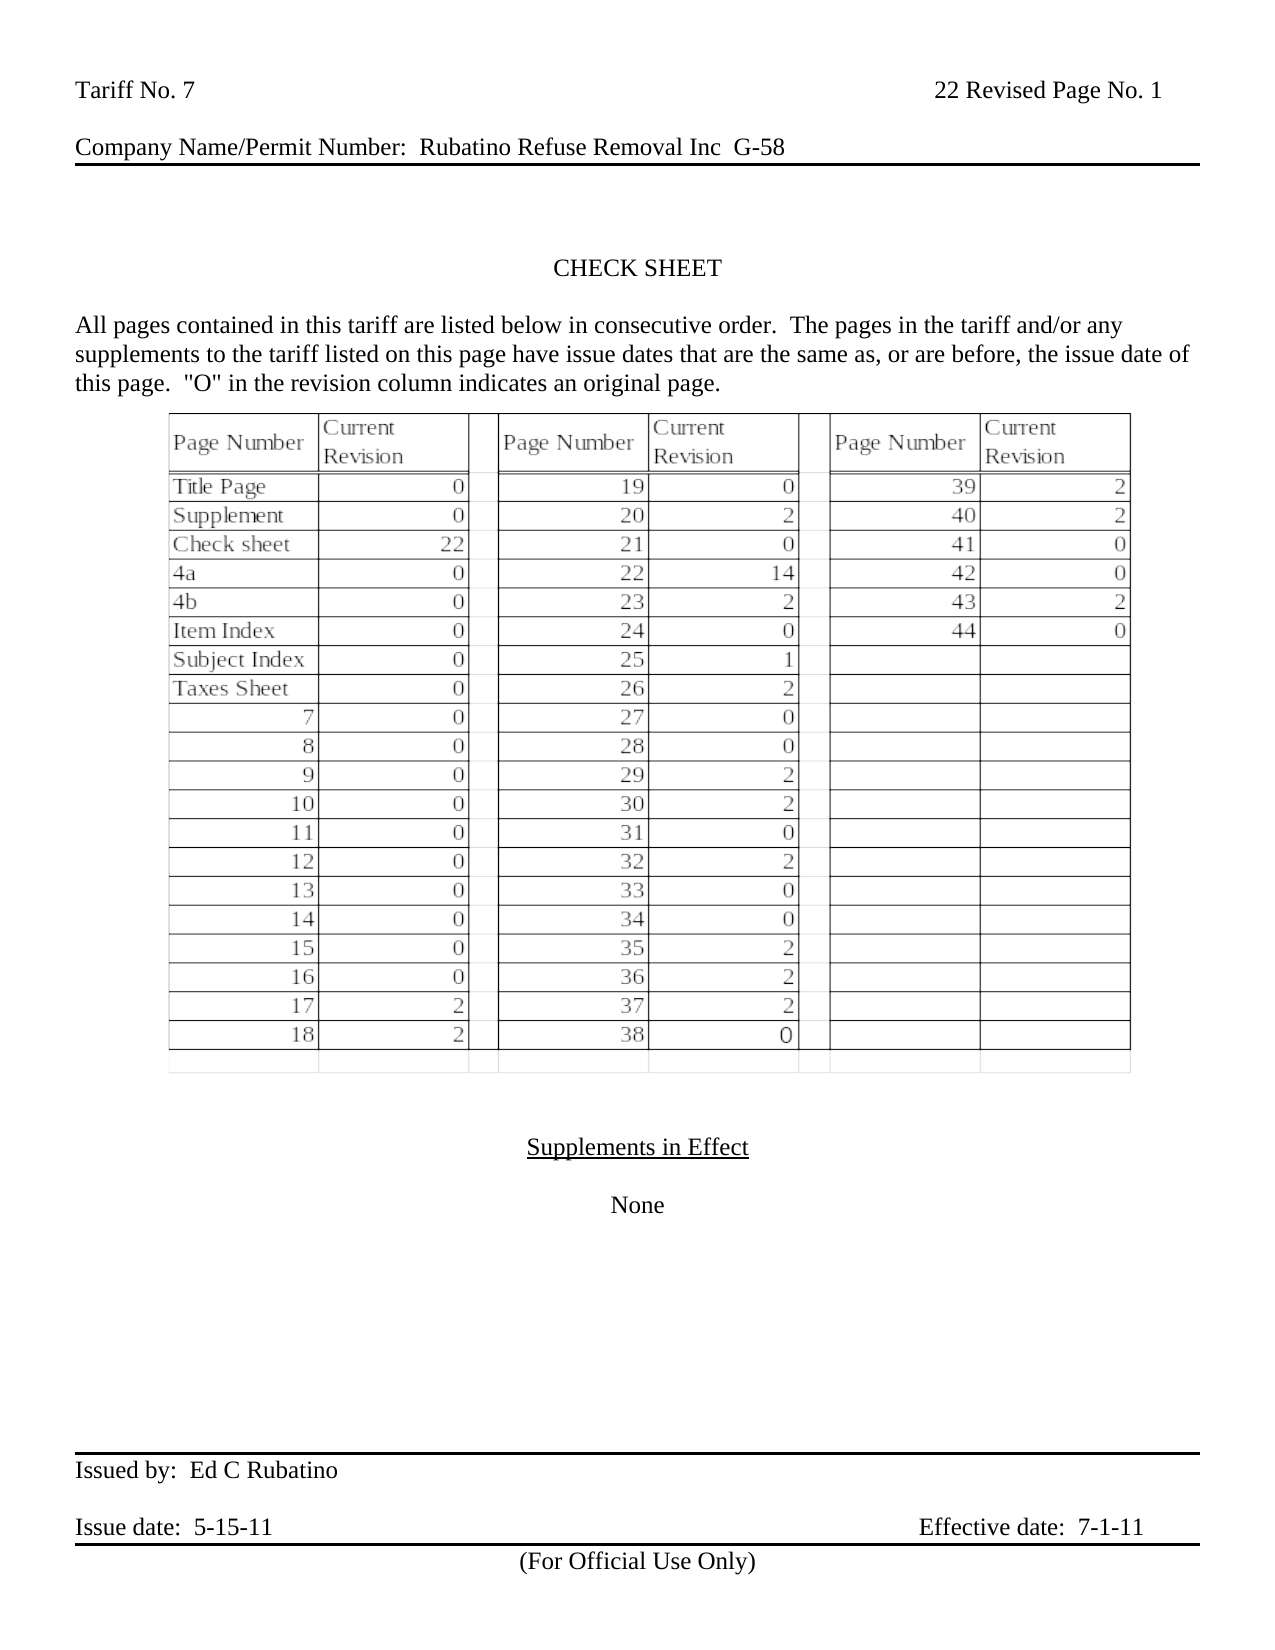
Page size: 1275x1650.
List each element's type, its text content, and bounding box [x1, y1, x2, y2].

text None [75, 1190, 1200, 1218]
subtitle Supplements in Effect [75, 1132, 1200, 1161]
text All pages contained in this tariff are listed below in consecutive order. The pages in the tariff and/or any supplements to the tariff listed on this page have issue dates that are the same as, or are before, the issue date of this page. "O" in the revision column indicates an original page. [75, 310, 1200, 396]
text CHECK SHEET [75, 253, 1200, 281]
